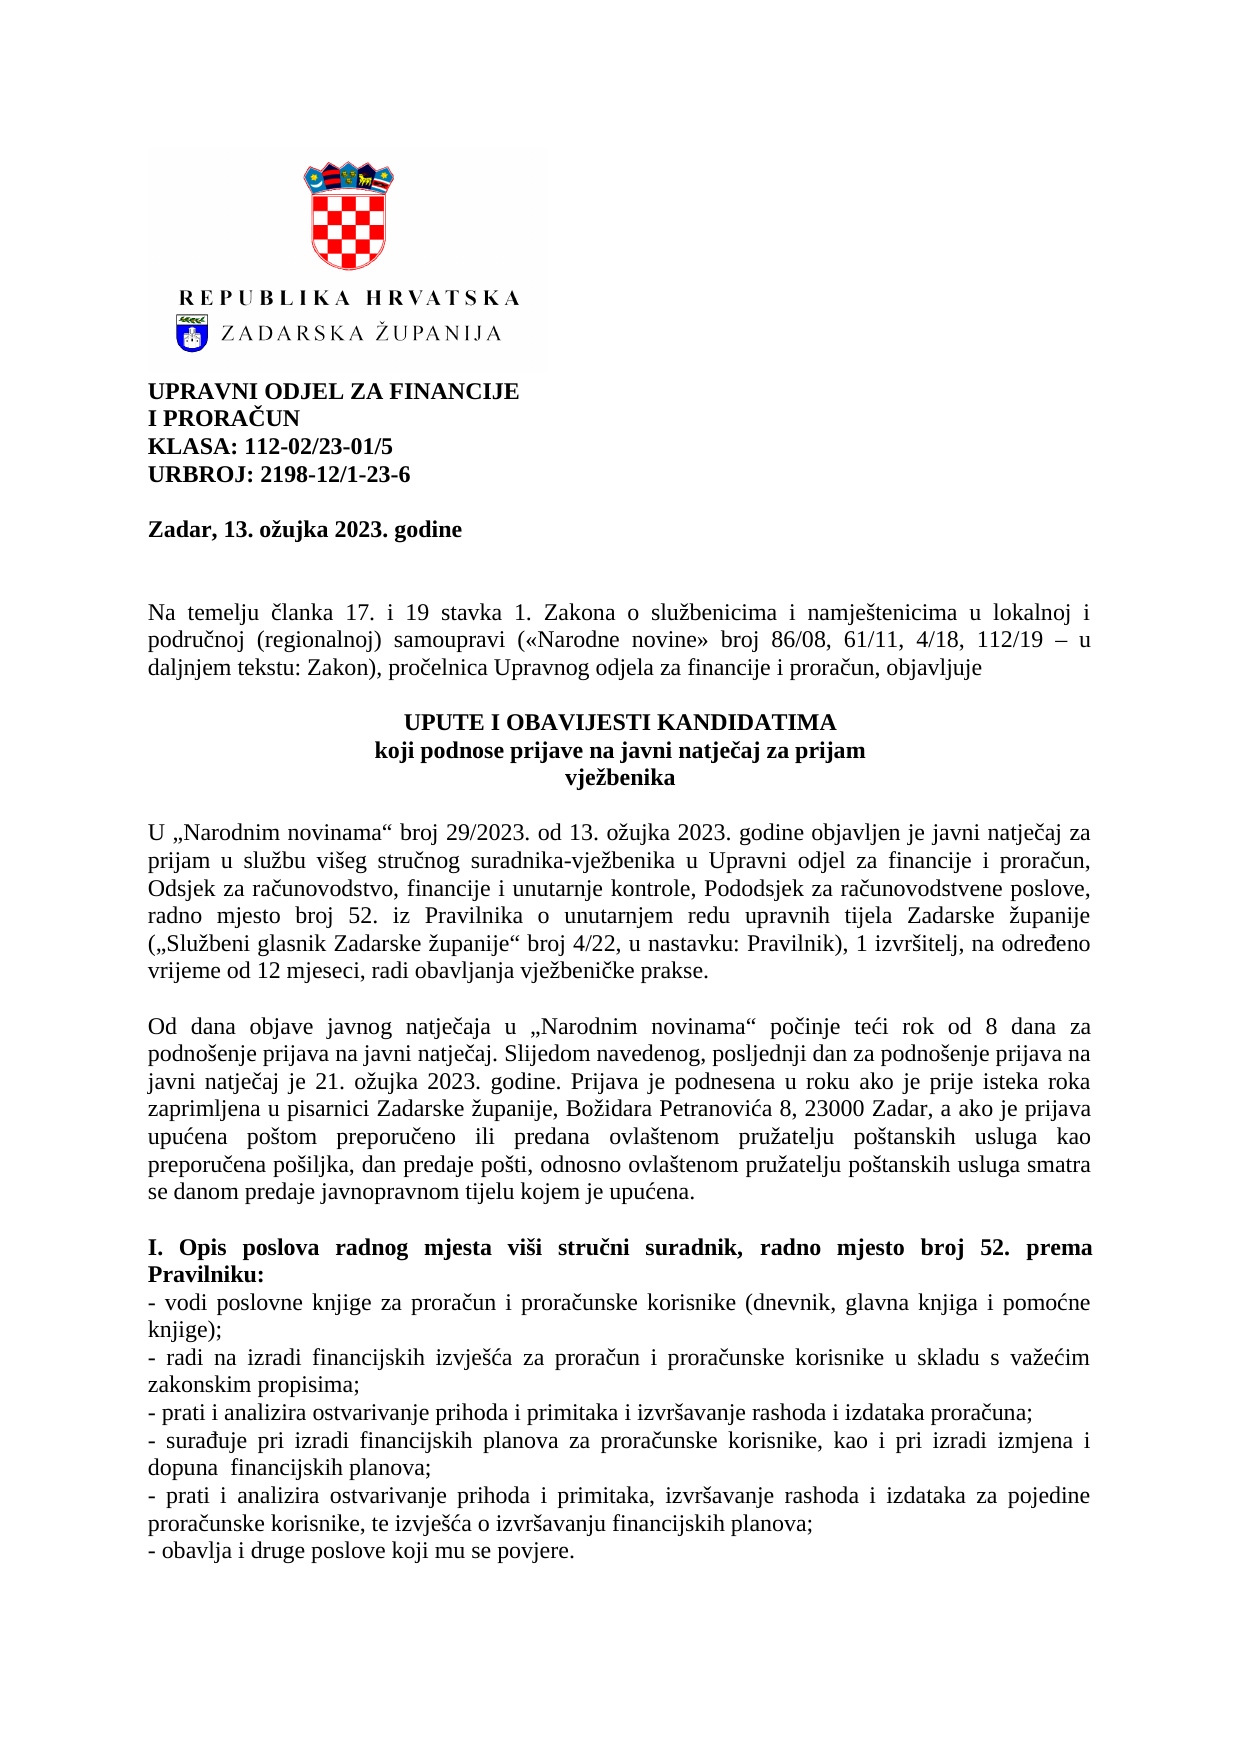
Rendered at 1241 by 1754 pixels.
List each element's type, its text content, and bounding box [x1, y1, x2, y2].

text I. Opis poslova radnog mjesta viši stručni suradnik, radno mjesto broj 52. prema Pravilniku: [148, 1232, 1093, 1288]
text UPUTE I OBAVIJESTI KANDIDATIMA [148, 708, 1093, 736]
text vježbenika [148, 763, 1093, 791]
text - prati i analizira ostvarivanje prihoda i primitaka, izvršavanje rashoda i izdataka za pojedine proračunske korisnike, te izvješća o izvršavanju financijskih planova; [148, 1481, 1093, 1536]
text UPRAVNI ODJEL ZA FINANCIJE [148, 377, 1093, 404]
text - vodi poslovne knjige za proračun i proračunske korisnike (dnevnik, glavna knjiga i pomoćne knjige); [148, 1288, 1093, 1343]
text Zadar, 13. ožujka 2023. godine [148, 515, 1093, 542]
text - radi na izradi financijskih izvješća za proračun i proračunske korisnike u skladu s važećim zakonskim propisima; [148, 1343, 1093, 1398]
text - prati i analizira ostvarivanje prihoda i primitaka i izvršavanje rashoda i izdataka proračuna; [148, 1398, 1093, 1426]
text - surađuje pri izradi financijskih planova za proračunske korisnike, kao i pri izradi izmjena i dopuna financijskih planova; [148, 1426, 1093, 1481]
text koji podnose prijave na javni natječaj za prijam [148, 736, 1093, 763]
text Na temelju članka 17. i 19 stavka 1. Zakona o službenicima i namještenicima u lokalnoj i područnoj (regionalnoj) samoupravi («Narodne novine» broj 86/08, 61/11, 4/18, 112/19 – u daljnjem tekstu: Zakon), pročelnica Upravnog odjela za financije i proračun, objavljuje [148, 598, 1093, 680]
text URBROJ: 2198-12/1-23-6 [148, 459, 1093, 487]
text U „Narodnim novinama“ broj 29/2023. od 13. ožujka 2023. godine objavljen je javni natječaj za prijam u službu višeg stručnog suradnika-vježbenika u Upravni odjel za financije i proračun, Odsjek za računovodstvo, financije i unutarnje kontrole, Pododsjek za računovodstvene poslove, radno mjesto broj 52. iz Pravilnika o unutarnjem redu upravnih tijela Zadarske županije („Službeni glasnik Zadarske županije“ broj 4/22, u nastavku: Pravilnik), 1 izvršitelj, na određeno vrijeme od 12 mjeseci, radi obavljanja vježbeničke prakse. [148, 818, 1093, 984]
text KLASA: 112-02/23-01/5 [148, 432, 1093, 459]
text - obavlja i druge poslove koji mu se povjere. [148, 1536, 1093, 1564]
text I PRORAČUN [148, 404, 1093, 432]
text Od dana objave javnog natječaja u „Narodnim novinama“ počinje teći rok od 8 dana za podnošenje prijava na javni natječaj. Slijedom navedenog, posljednji dan za podnošenje prijava na javni natječaj je 21. ožujka 2023. godine. Prijava je podnesena u roku ako je prije isteka roka zaprimljena u pisarnici Zadarske županije, Božidara Petranovića 8, 23000 Zadar, a ako je prijava upućena poštom preporučeno ili predana ovlaštenom pružatelju poštanskih usluga kao preporučena pošiljka, dan predaje pošti, odnosno ovlaštenom pružatelju poštanskih usluga smatra se danom predaje javnopravnom tijelu kojem je upućena. [148, 1012, 1093, 1205]
